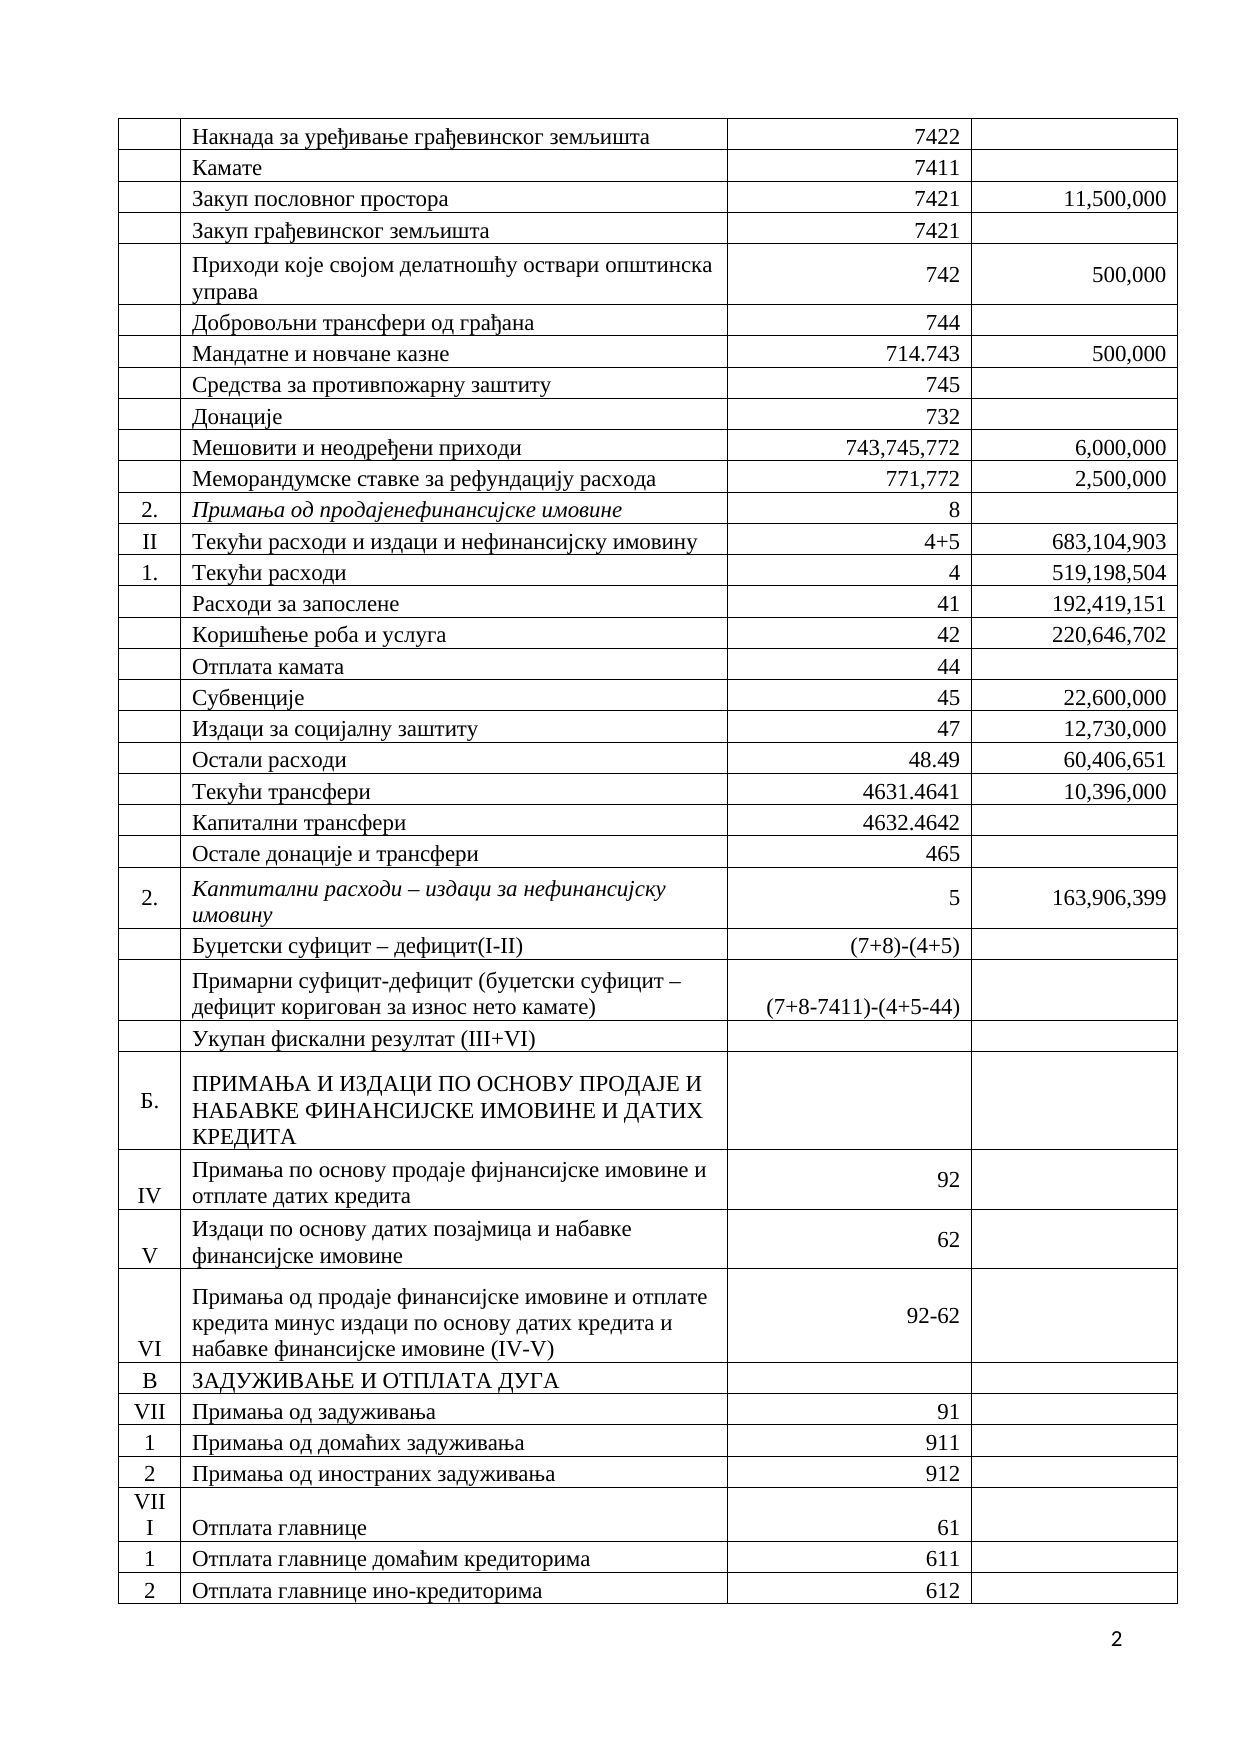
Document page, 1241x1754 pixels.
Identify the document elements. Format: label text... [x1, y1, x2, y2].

table_cell [119, 150, 180, 181]
table_cell 911 [728, 1425, 971, 1456]
table_cell 41 [728, 586, 971, 617]
table_cell [119, 461, 180, 492]
table_cell Примања од продаје финансијске имовине и отплате кредита минус издаци по основу датих кредита и набавке финансијске имовине (IV-V) [181, 1269, 727, 1362]
table_cell V [119, 1210, 180, 1268]
table_cell 7422 [728, 119, 971, 149]
table_cell VII [119, 1394, 180, 1424]
table_cell Расходи за запослене [181, 586, 727, 617]
table_cell Укупан фискални резултат (III+VI) [181, 1021, 727, 1051]
table_cell 683,104,903 [972, 524, 1177, 554]
table_cell [972, 1457, 1177, 1487]
table_cell 743,745,772 [728, 430, 971, 460]
table_cell [972, 836, 1177, 867]
table_cell [972, 213, 1177, 243]
table_cell 92 [728, 1150, 971, 1209]
table_cell 7421 [728, 213, 971, 243]
table_cell Мешовити и неодређени приходи [181, 430, 727, 460]
table_cell Мандатне и новчане казне [181, 336, 727, 367]
table_cell 714.743 [728, 336, 971, 367]
table_cell 4631.4641 [728, 774, 971, 804]
table_cell Отплата главнице ино-кредиторима [181, 1573, 727, 1603]
table_cell [972, 929, 1177, 959]
table_cell [119, 430, 180, 460]
table_cell 745 [728, 368, 971, 398]
table_cell ПРИМАЊА И ИЗДАЦИ ПО ОСНОВУ ПРОДАЈЕ И НАБАВКЕ ФИНАНСИЈСКЕ ИМОВИНЕ И ДАТИХ КРЕДИТА [181, 1052, 727, 1149]
table_cell Примања по основу продаје фијнансијске имовине и отплате датих кредита [181, 1150, 727, 1209]
table_cell [119, 711, 180, 742]
table_cell 48.49 [728, 743, 971, 773]
table_cell Остале донације и трансфери [181, 836, 727, 867]
table_cell 2. [119, 493, 180, 523]
table_cell [119, 836, 180, 867]
table_cell 92-62 [728, 1269, 971, 1362]
table_cell 11,500,000 [972, 182, 1177, 212]
table_cell [972, 1052, 1177, 1149]
table_cell Меморандумске ставке за рефундацију расхода [181, 461, 727, 492]
table_cell 12,730,000 [972, 711, 1177, 742]
table_cell 8 [728, 493, 971, 523]
table_cell 220,646,702 [972, 618, 1177, 648]
table_cell 47 [728, 711, 971, 742]
table_cell [119, 805, 180, 835]
table_cell [119, 119, 180, 149]
table_cell [972, 1150, 1177, 1209]
table_cell Издаци за социјалну заштиту [181, 711, 727, 742]
table_cell 60,406,651 [972, 743, 1177, 773]
table_cell (7+8)-(4+5) [728, 929, 971, 959]
table_cell [119, 1021, 180, 1051]
table_cell [972, 805, 1177, 835]
table_cell [728, 1021, 971, 1051]
table_cell Капитални трансфери [181, 805, 727, 835]
table_cell 7421 [728, 182, 971, 212]
table_cell [972, 493, 1177, 523]
table_cell [728, 1052, 971, 1149]
table_cell [972, 649, 1177, 679]
table_cell [119, 399, 180, 429]
table_cell Текући расходи [181, 555, 727, 585]
table_cell 2. [119, 868, 180, 927]
table_cell [972, 960, 1177, 1020]
table_cell 732 [728, 399, 971, 429]
table_cell 500,000 [972, 336, 1177, 367]
table_cell 742 [728, 244, 971, 304]
table_cell 42 [728, 618, 971, 648]
table_cell [972, 1363, 1177, 1393]
table_cell (7+8-7411)-(4+5-44) [728, 960, 971, 1020]
table_cell [119, 213, 180, 243]
table_cell 771,772 [728, 461, 971, 492]
table_cell 1 [119, 1542, 180, 1572]
table_cell [728, 1363, 971, 1393]
table_cell 744 [728, 305, 971, 335]
table_cell Отплата камата [181, 649, 727, 679]
table_cell Б. [119, 1052, 180, 1149]
table_cell 45 [728, 680, 971, 710]
table_cell 2 [119, 1457, 180, 1487]
table_cell 10,396,000 [972, 774, 1177, 804]
table_cell Субвенције [181, 680, 727, 710]
table_cell [972, 305, 1177, 335]
table_cell [119, 368, 180, 398]
table_cell [972, 119, 1177, 149]
table_cell [119, 929, 180, 959]
table_cell VI [119, 1269, 180, 1362]
table_cell [972, 1542, 1177, 1572]
table_cell В [119, 1363, 180, 1393]
table_cell [119, 680, 180, 710]
table_cell [119, 244, 180, 304]
table_cell Буџетски суфицит – дефицит(I-II) [181, 929, 727, 959]
table_cell [972, 1269, 1177, 1362]
table_cell 465 [728, 836, 971, 867]
table_cell 5 [728, 868, 971, 927]
table_cell Приходи које својом делатношћу оствари општинска управа [181, 244, 727, 304]
table_cell [119, 586, 180, 617]
table_cell [972, 1394, 1177, 1424]
table_cell ЗАДУЖИВАЊЕ И ОТПЛАТА ДУГА [181, 1363, 727, 1393]
table_cell 22,600,000 [972, 680, 1177, 710]
table_cell 61 [728, 1488, 971, 1541]
table_cell 7411 [728, 150, 971, 181]
table_cell [119, 743, 180, 773]
table_cell Примарни суфицит-дефицит (буџетски суфицит – дефицит коригован за износ нето камате) [181, 960, 727, 1020]
table_cell [119, 182, 180, 212]
table_cell Остали расходи [181, 743, 727, 773]
table_cell [119, 960, 180, 1020]
table_cell Примања од иностраних задуживања [181, 1457, 727, 1487]
table_cell 912 [728, 1457, 971, 1487]
table_cell Текући расходи и издаци и нефинансијску имовину [181, 524, 727, 554]
table_cell [119, 774, 180, 804]
table_cell Закуп пословног простора [181, 182, 727, 212]
table_cell 62 [728, 1210, 971, 1268]
table_cell Камате [181, 150, 727, 181]
table_cell [119, 649, 180, 679]
table_cell Коришћење роба и услуга [181, 618, 727, 648]
table_cell 4 [728, 555, 971, 585]
table_cell 1 [119, 1425, 180, 1456]
table_cell [972, 150, 1177, 181]
table_cell [119, 618, 180, 648]
table_cell [972, 1573, 1177, 1603]
table_cell 4632.4642 [728, 805, 971, 835]
table_cell Примања од продајенефинансијске имовине [181, 493, 727, 523]
table_cell 192,419,151 [972, 586, 1177, 617]
table_cell Закуп грађевинског земљишта [181, 213, 727, 243]
table_cell Добровољни трансфери од грађана [181, 305, 727, 335]
table_cell [972, 1425, 1177, 1456]
table_cell Средства за противпожарну заштиту [181, 368, 727, 398]
table_cell Текући трансфери [181, 774, 727, 804]
table_cell 2 [119, 1573, 180, 1603]
table_cell [119, 336, 180, 367]
table_cell Примања од задуживања [181, 1394, 727, 1424]
table_cell 163,906,399 [972, 868, 1177, 927]
table_cell Отплата главнице [181, 1488, 727, 1541]
table_cell II [119, 524, 180, 554]
table_cell VIII [119, 1488, 180, 1541]
table_cell [972, 1210, 1177, 1268]
table_cell Отплата главнице домаћим кредиторима [181, 1542, 727, 1572]
table_cell [972, 1488, 1177, 1541]
table_cell 519,198,504 [972, 555, 1177, 585]
table_cell 6,000,000 [972, 430, 1177, 460]
table_cell IV [119, 1150, 180, 1209]
table_cell 612 [728, 1573, 971, 1603]
table_cell Накнада за уређивање грађевинског земљишта [181, 119, 727, 149]
table_cell [972, 1021, 1177, 1051]
table_cell Донације [181, 399, 727, 429]
table_cell 4+5 [728, 524, 971, 554]
table_cell [972, 368, 1177, 398]
table_cell 91 [728, 1394, 971, 1424]
table_cell Каптитални расходи – издаци за нефинансијску имовину [181, 868, 727, 927]
table_cell [119, 305, 180, 335]
table_cell 500,000 [972, 244, 1177, 304]
table_cell 611 [728, 1542, 971, 1572]
table_cell 1. [119, 555, 180, 585]
table_cell Примања од домаћих задуживања [181, 1425, 727, 1456]
table_cell 2,500,000 [972, 461, 1177, 492]
table_cell Издаци по основу датих позајмица и набавке финансијске имовине [181, 1210, 727, 1268]
table_cell 44 [728, 649, 971, 679]
table_cell [972, 399, 1177, 429]
